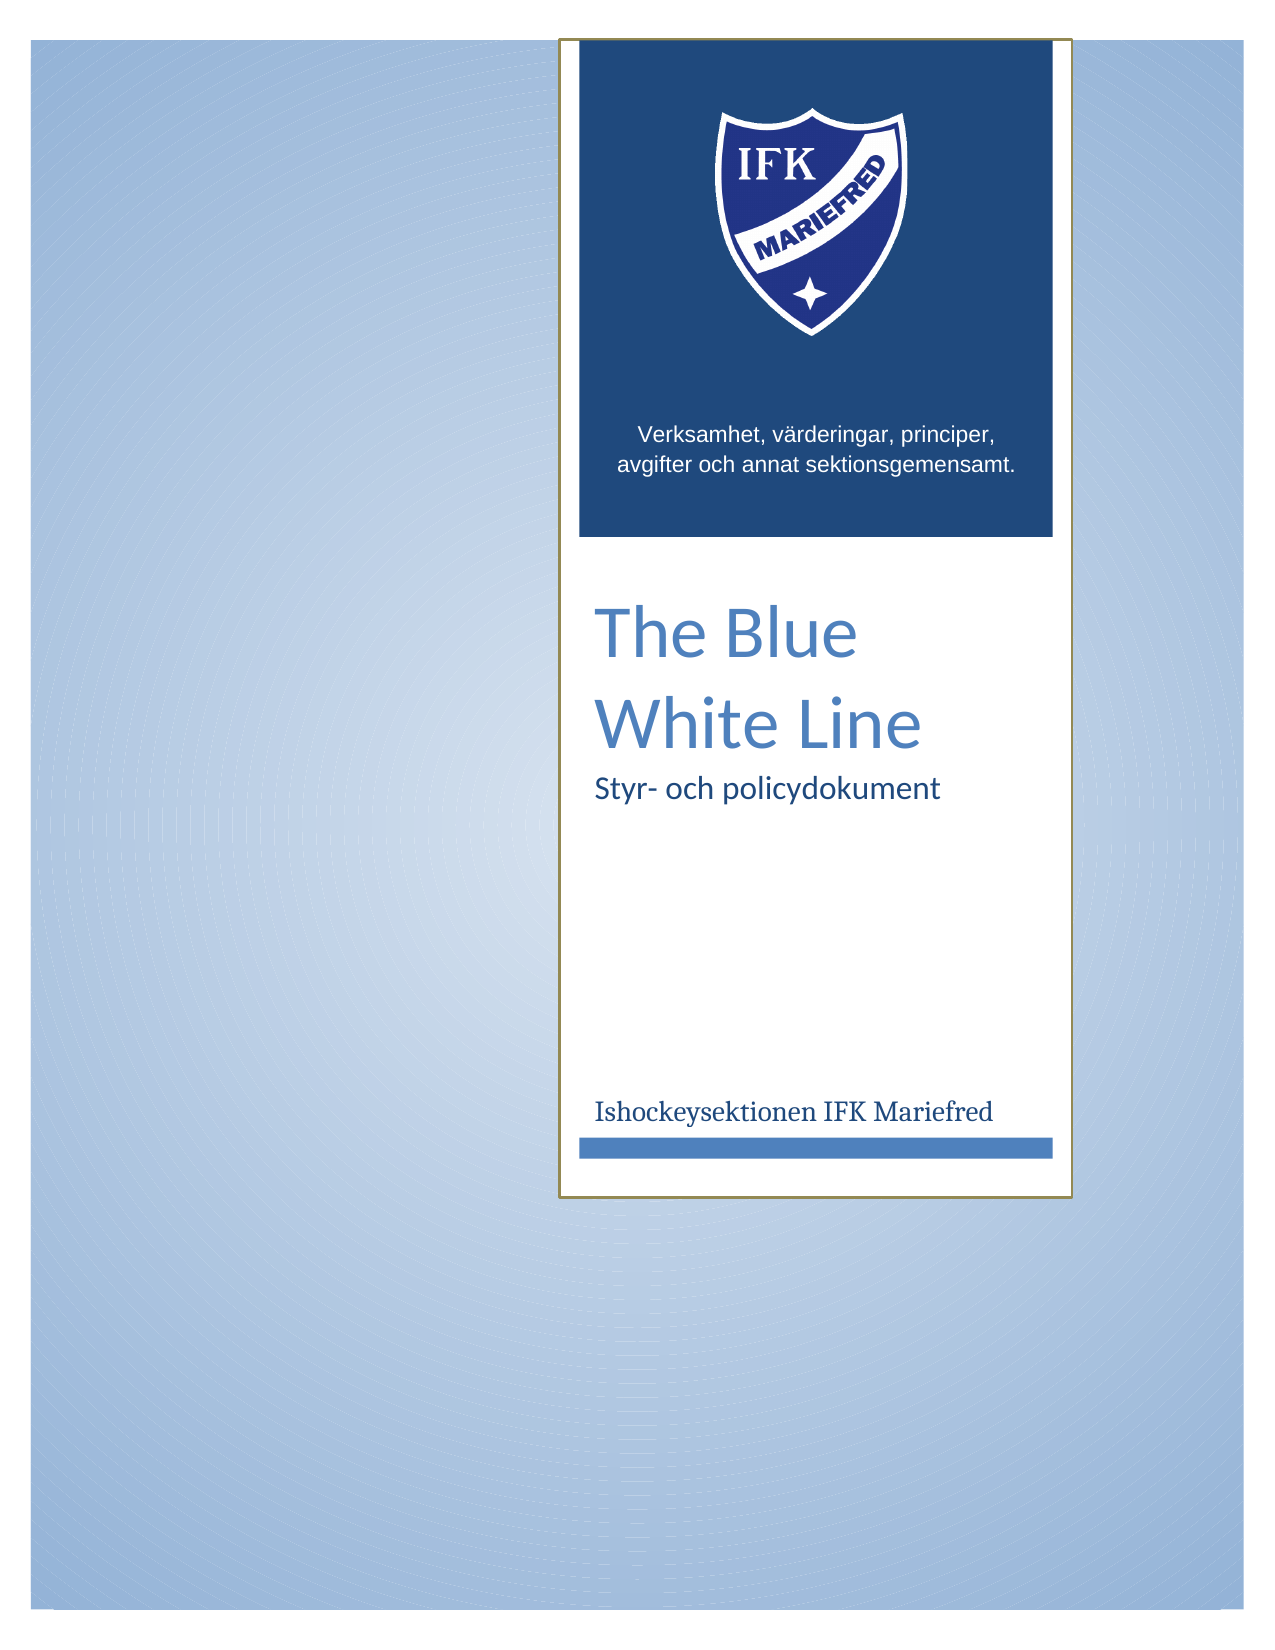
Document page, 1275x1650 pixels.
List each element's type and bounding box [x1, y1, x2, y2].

picture [715, 108, 908, 336]
